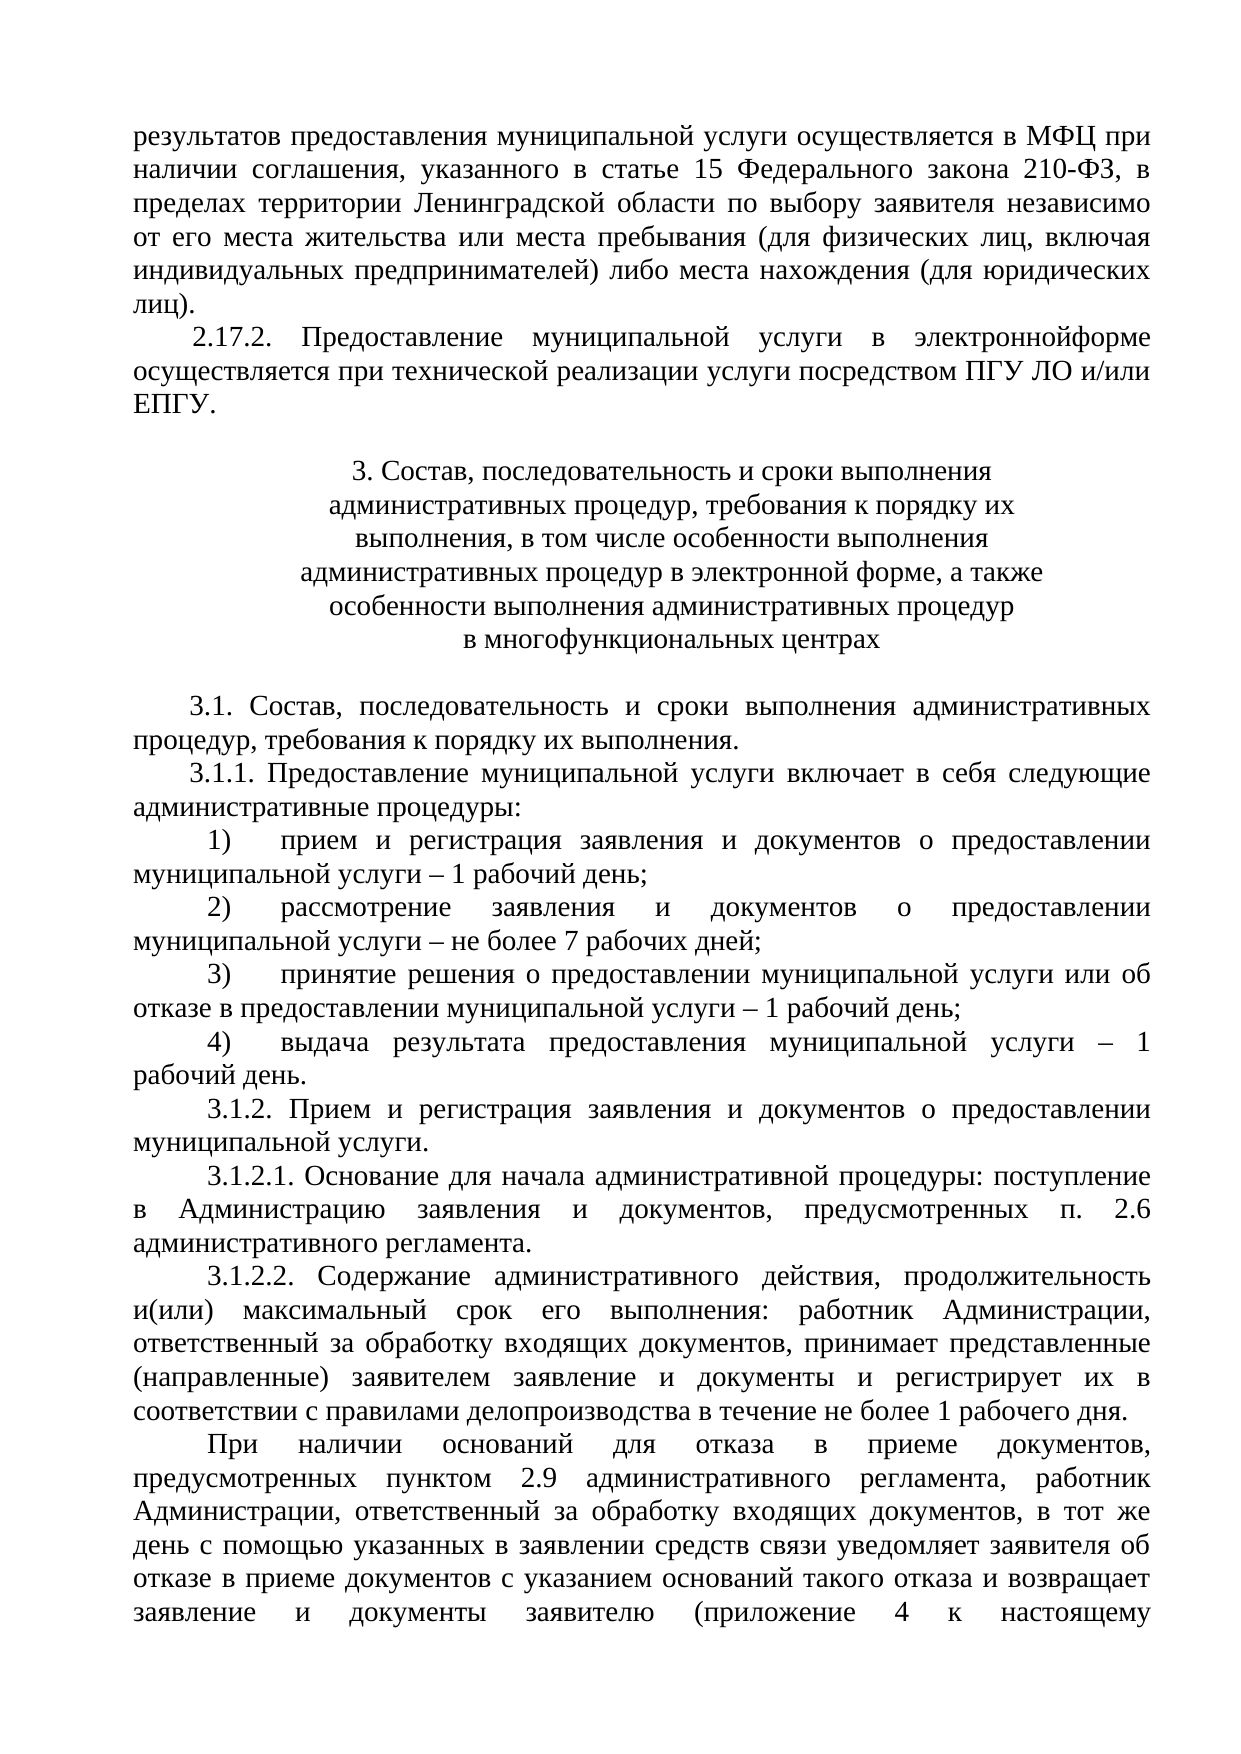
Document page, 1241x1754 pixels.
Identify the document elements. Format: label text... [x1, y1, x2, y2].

text особенности выполнения административных процедур [133, 588, 1152, 621]
text 3) принятие решения о предоставлении муниципальной услуги или об отказе в предоставлении муниципальной услуги – 1 рабочий день; [133, 957, 1152, 1024]
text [133, 1426, 1152, 1627]
text выполнения, в том числе особенности выполнения [133, 521, 1152, 554]
text 2.17.2. Предоставление муниципальной услуги в электроннойформе осуществляется при технической реализации услуги посредством ПГУ ЛО и/или ЕПГУ. [133, 319, 1152, 420]
text административных процедур, требования к порядку их [133, 487, 1152, 521]
text административных процедур в электронной форме, а также [133, 554, 1152, 588]
text 4) выдача результата предоставления муниципальной услуги – 1 рабочий день. [133, 1024, 1152, 1091]
text 3.1.2.2. Содержание административного действия, продолжительность и(или) максимальный срок его выполнения: работник Администрации, ответственный за обработку входящих документов, принимает представленные (направленные) заявителем заявление и документы и регистрирует их в соответствии с правилами делопроизводства в течение не более 1 рабочего дня. [133, 1258, 1152, 1426]
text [133, 118, 1152, 319]
text 1) прием и регистрация заявления и документов о предоставлении муниципальной услуги – 1 рабочий день; [133, 822, 1152, 889]
text 3.1.2. Прием и регистрация заявления и документов о предоставлении муниципальной услуги. [133, 1091, 1152, 1158]
text 3.1.1. Предоставление муниципальной услуги включает в себя следующие административные процедуры: [133, 755, 1152, 822]
text 2) рассмотрение заявления и документов о предоставлении муниципальной услуги – не более 7 рабочих дней; [133, 889, 1152, 957]
text 3.1.2.1. Основание для начала административной процедуры: поступление в Администрацию заявления и документов, предусмотренных п. 2.6 административного регламента. [133, 1158, 1152, 1258]
text в многофункциональных центрах [133, 621, 1152, 655]
text 3.1. Состав, последовательность и сроки выполнения административных процедур, требования к порядку их выполнения. [133, 688, 1152, 755]
text 3. Состав, последовательность и сроки выполнения [133, 453, 1152, 487]
